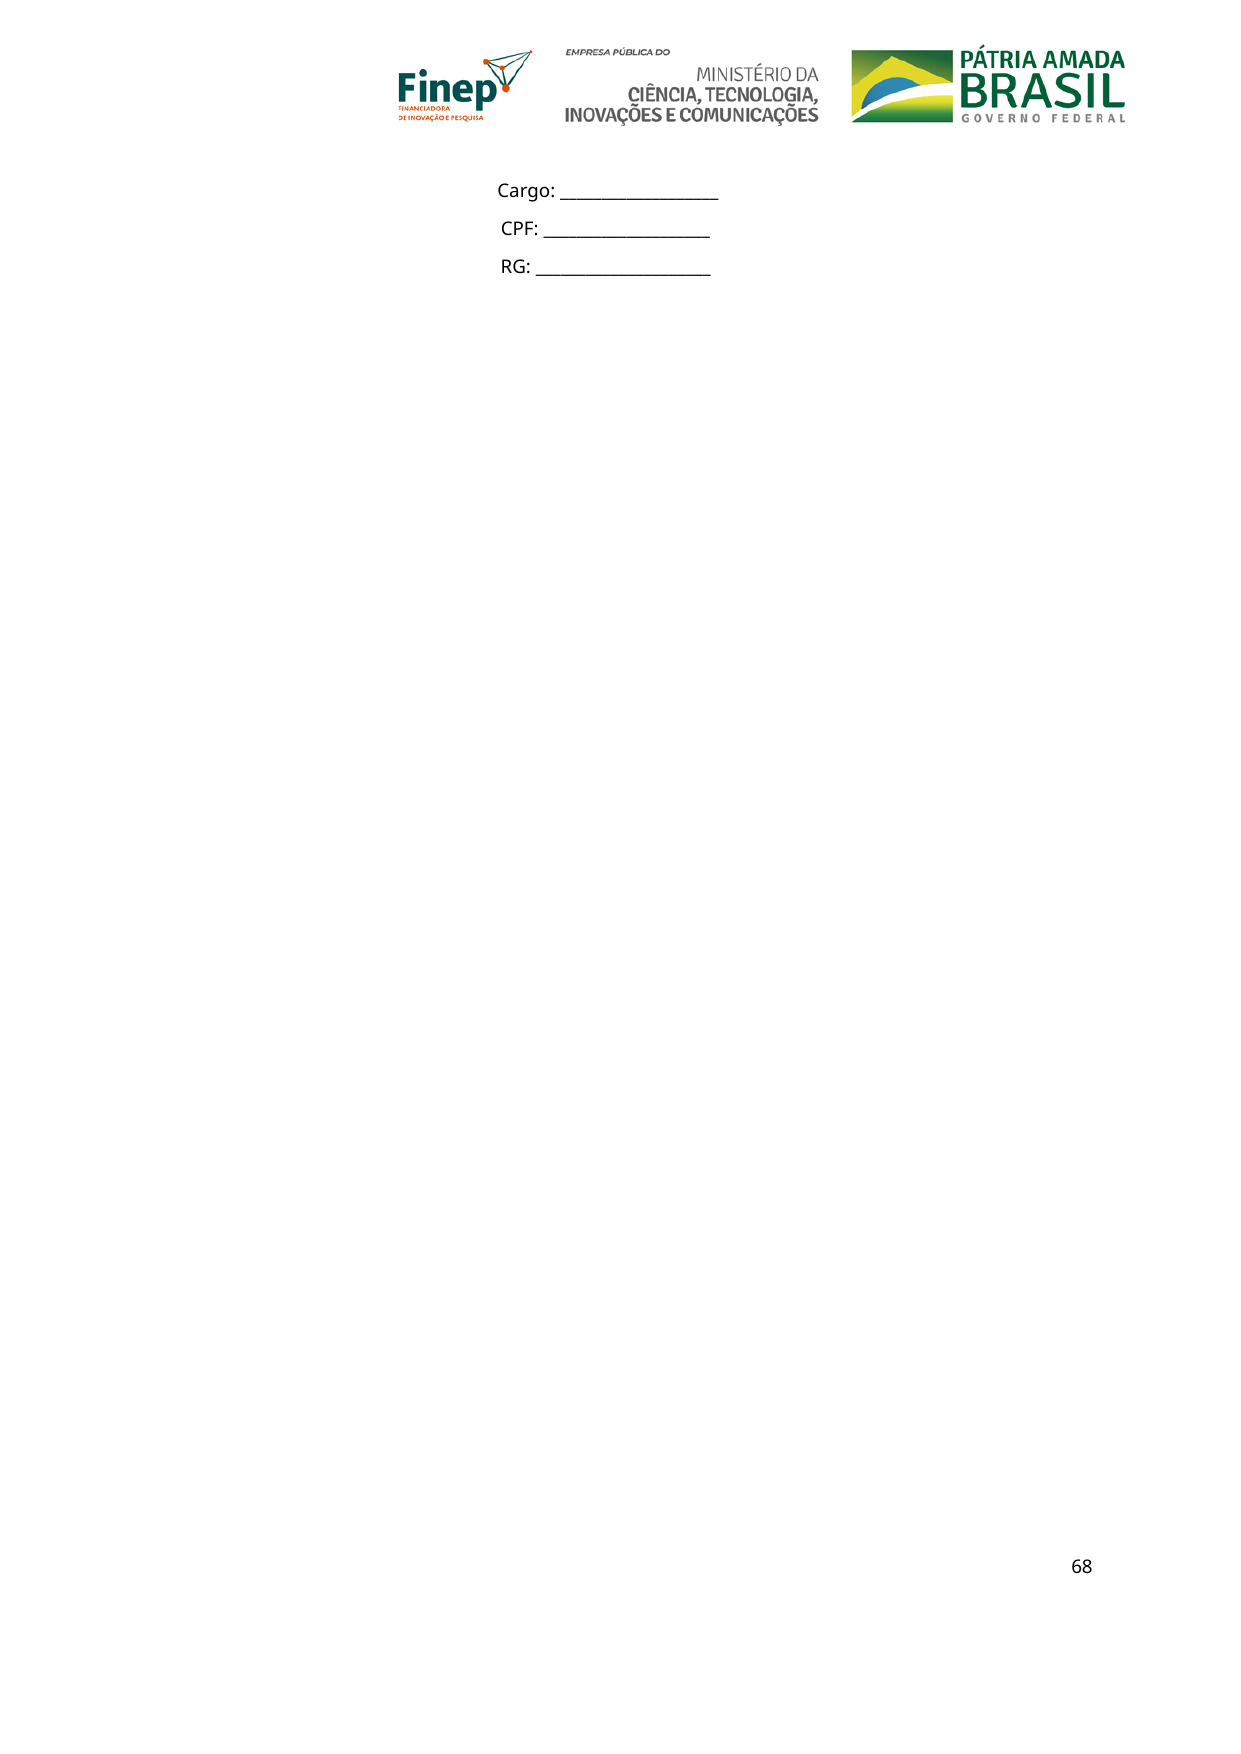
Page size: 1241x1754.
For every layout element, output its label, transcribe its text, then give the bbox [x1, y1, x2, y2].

picture [398, 44, 1125, 126]
text Cargo: ___________________ [148, 177, 1063, 203]
text CPF: ____________________ [148, 215, 1063, 241]
text RG: _____________________ [148, 254, 1063, 279]
